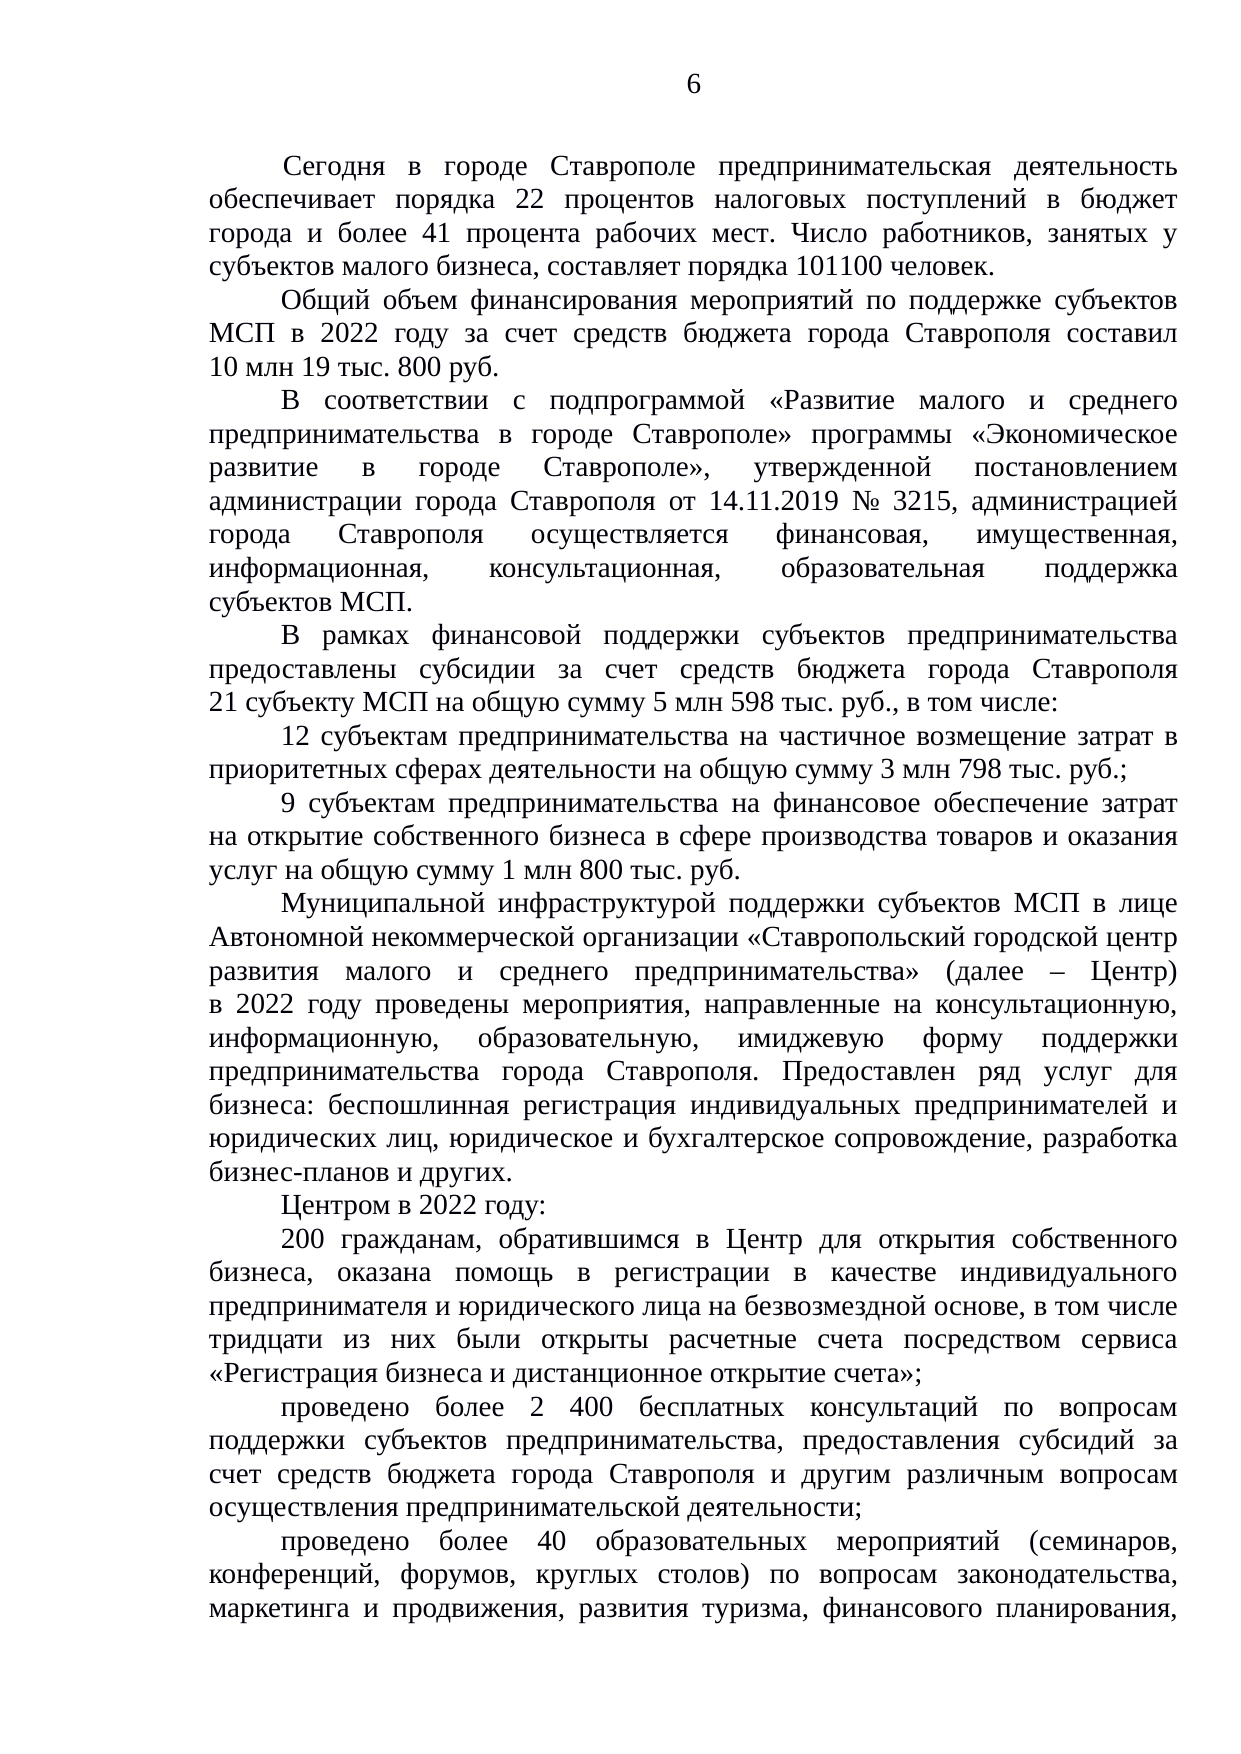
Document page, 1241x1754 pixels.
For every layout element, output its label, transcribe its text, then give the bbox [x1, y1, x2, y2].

text Центром в 2022 году: [209, 1187, 1179, 1221]
text Общий объем финансирования мероприятий по поддержке субъектов МСП в 2022 году за счет средств бюджета города Ставрополя составил 10 млн 19 тыс. 800 руб. [209, 282, 1179, 382]
text В соответствии с подпрограммой «Развитие малого и среднего предпринимательства в городе Ставрополе» программы «Экономическое развитие в городе Ставрополе», утвержденной постановлением администрации города Ставрополя от 14.11.2019 № 3215, администрацией города Ставрополя осуществляется финансовая, имущественная, информационная, консультационная, образовательная поддержка субъектов МСП. [209, 382, 1179, 617]
text проведено более 2 400 бесплатных консультаций по вопросам поддержки субъектов предпринимательства, предоставления субсидий за счет средств бюджета города Ставрополя и другим различным вопросам осуществления предпринимательской деятельности; [209, 1389, 1179, 1523]
text 200 гражданам, обратившимся в Центр для открытия собственного бизнеса, оказана помощь в регистрации в качестве индивидуального предпринимателя и юридического лица на безвозмездной основе, в том числе тридцати из них были открыты расчетные счета посредством сервиса «Регистрация бизнеса и дистанционное открытие счета»; [209, 1221, 1179, 1389]
text В рамках финансовой поддержки субъектов предпринимательства предоставлены субсидии за счет средств бюджета города Ставрополя 21 субъекту МСП на общую сумму 5 млн 598 тыс. руб., в том числе: [209, 617, 1179, 718]
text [209, 1523, 1179, 1623]
text Сегодня в городе Ставрополе предпринимательская деятельность обеспечивает порядка 22 процентов налоговых поступлений в бюджет города и более 41 процента рабочих мест. Число работников, занятых у субъектов малого бизнеса, составляет порядка 101100 человек. [209, 148, 1179, 282]
text Муниципальной инфраструктурой поддержки субъектов МСП в лице Автономной некоммерческой организации «Ставропольский городской центр развития малого и среднего предпринимательства» (далее – Центр) в 2022 году проведены мероприятия, направленные на консультационную, информационную, образовательную, имиджевую форму поддержки предпринимательства города Ставрополя. Предоставлен ряд услуг для бизнеса: беспошлинная регистрация индивидуальных предпринимателей и юридических лиц, юридическое и бухгалтерское сопровождение, разработка бизнес-планов и других. [209, 886, 1179, 1187]
text 9 субъектам предпринимательства на финансовое обеспечение затрат на открытие собственного бизнеса в сфере производства товаров и оказания услуг на общую сумму 1 млн 800 тыс. руб. [209, 785, 1179, 886]
text 12 субъектам предпринимательства на частичное возмещение затрат в приоритетных сферах деятельности на общую сумму 3 млн 798 тыс. руб.; [209, 718, 1179, 785]
